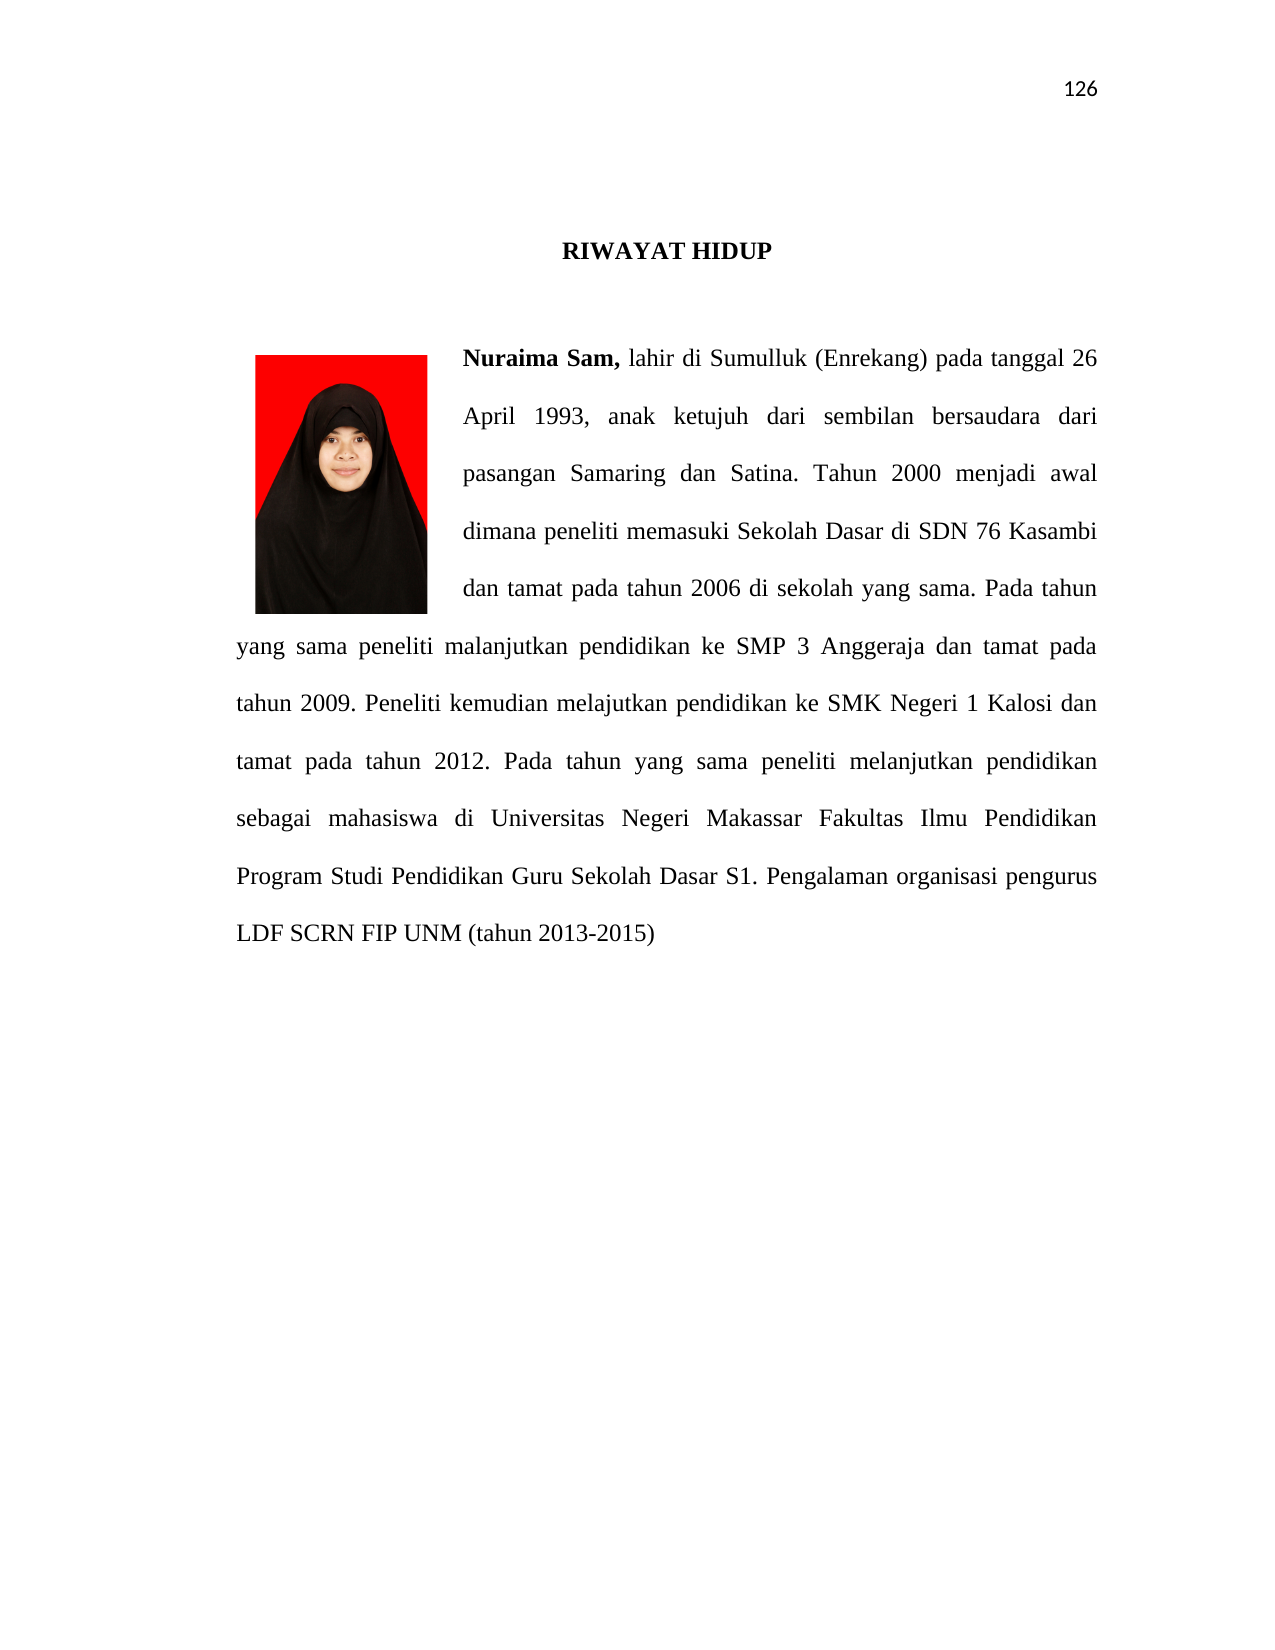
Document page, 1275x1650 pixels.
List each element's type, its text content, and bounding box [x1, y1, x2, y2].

text Nuraima Sam, lahir di Sumulluk (Enrekang) pada tanggal 26 April 1993, anak ketujuh dari sembilan bersaudara dari pasangan Samaring dan Satina. Tahun 2000 menjadi awal dimana peneliti memasuki Sekolah Dasar di SDN 76 Kasambi dan tamat pada tahun 2006 di sekolah yang sama. Pada tahun yang sama peneliti malanjutkan pendidikan ke SMP 3 Anggeraja dan tamat pada tahun 2009. Peneliti kemudian melajutkan pendidikan ke SMK Negeri 1 Kalosi dan tamat pada tahun 2012. Pada tahun yang sama peneliti melanjutkan pendidikan sebagai mahasiswa di Universitas Negeri Makassar Fakultas Ilmu Pendidikan Program Studi Pendidikan Guru Sekolah Dasar S1. Pengalaman organisasi pengurus LDF SCRN FIP UNM (tahun 2013-2015) [236, 343, 1098, 947]
text RIWAYAT HIDUP [236, 236, 1098, 265]
picture [255, 355, 428, 614]
